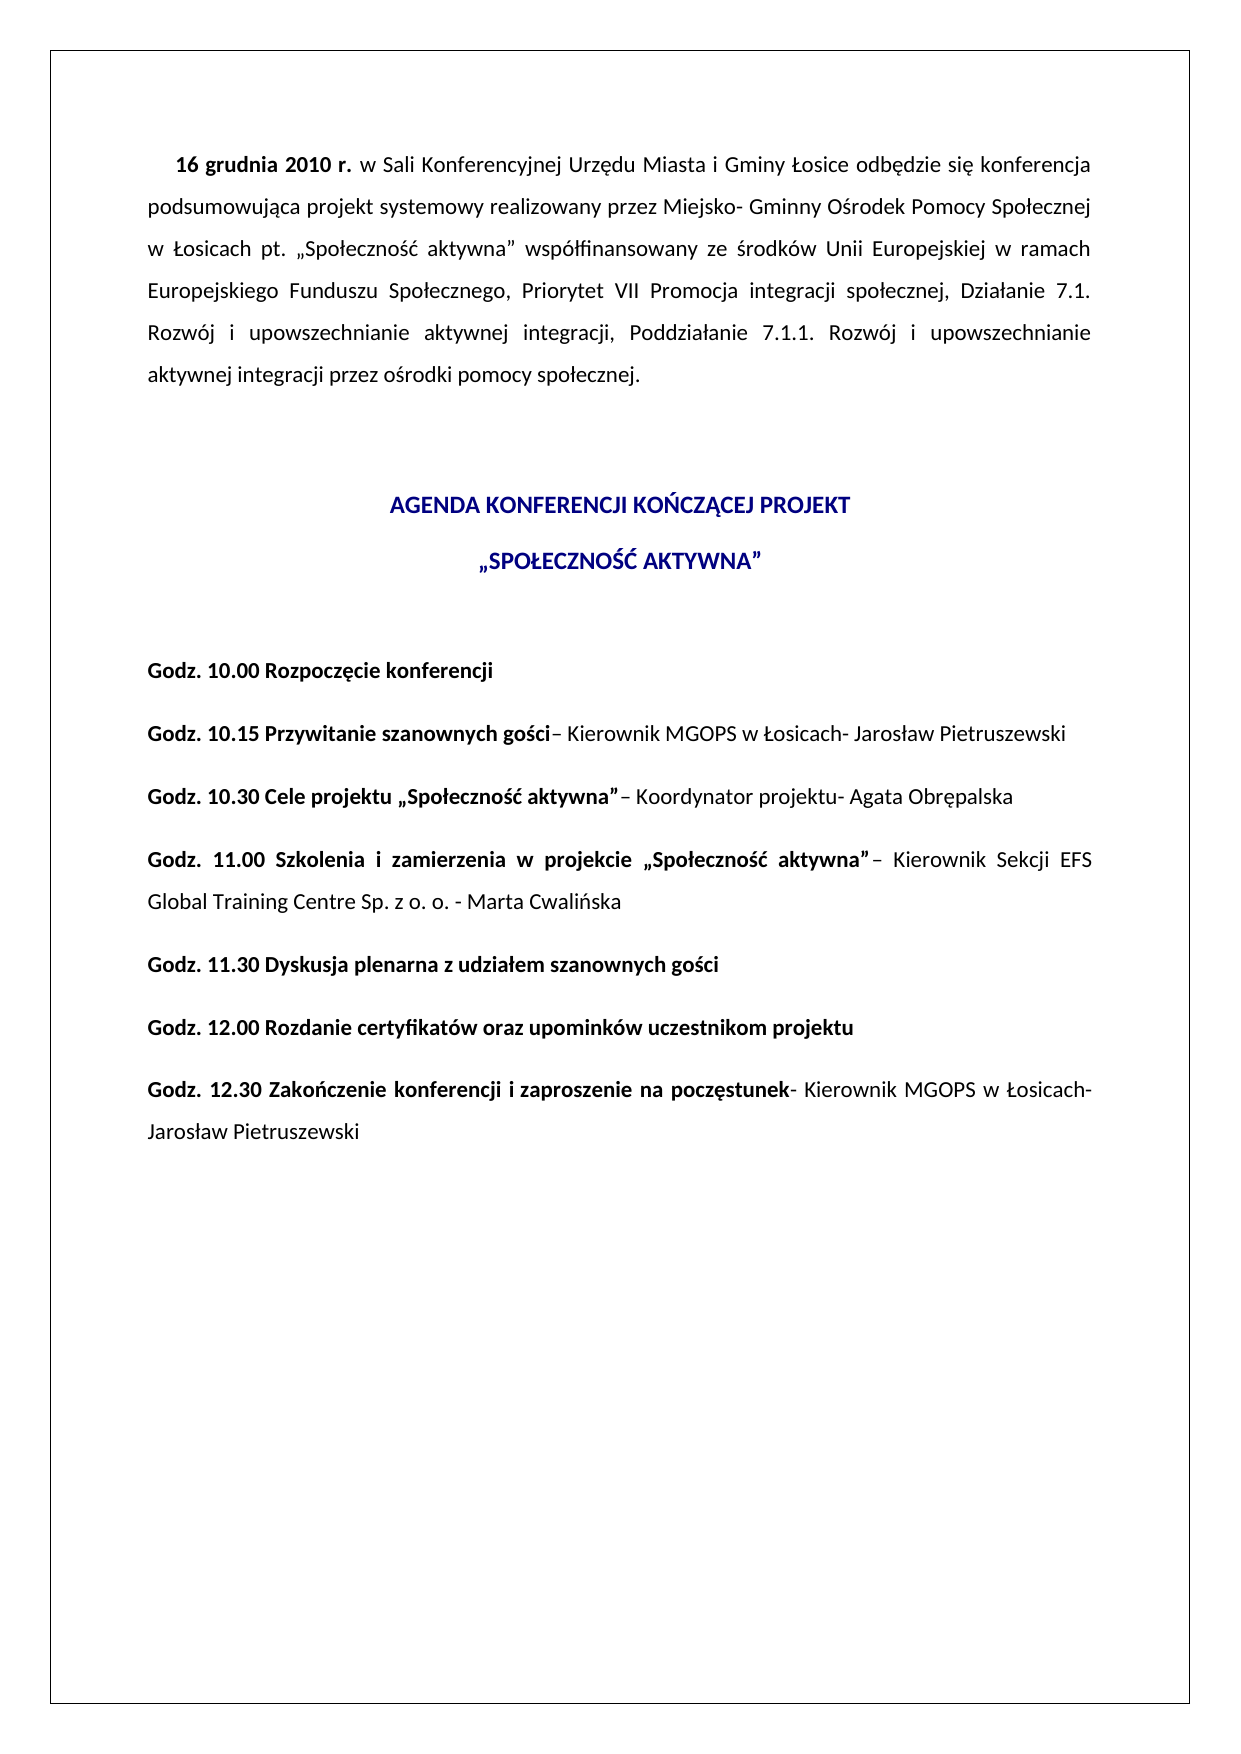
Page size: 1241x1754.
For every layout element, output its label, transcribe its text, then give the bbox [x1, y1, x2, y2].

text Godz. 12.30 Zakończenie konferencji i zaproszenie na poczęstunek- Kierownik MGOPS w Łosicach- Jarosław Pietruszewski [147, 1076, 1093, 1146]
text „SPOŁECZNOŚĆ AKTYWNA” [147, 545, 1093, 576]
text AGENDA KONFERENCJI KOŃCZĄCEJ PROJEKT [147, 489, 1093, 520]
text Godz. 10.00 Rozpoczęcie konferencji [147, 657, 1093, 685]
text Godz. 10.30 Cele projektu „Społeczność aktywna”– Koordynator projektu- Agata Obrępalska [147, 782, 1093, 810]
text Godz. 10.15 Przywitanie szanownych gości– Kierownik MGOPS w Łosicach- Jarosław Pietruszewski [147, 719, 1093, 747]
text Godz. 11.30 Dyskusja plenarna z udziałem szanownych gości [147, 950, 1093, 978]
text 16 grudnia 2010 r. w Sali Konferencyjnej Urzędu Miasta i Gminy Łosice odbędzie się konferencja podsumowująca projekt systemowy realizowany przez Miejsko- Gminny Ośrodek Pomocy Społecznej w Łosicach pt. „Społeczność aktywna” współfinansowany ze środków Unii Europejskiej w ramach Europejskiego Funduszu Społecznego, Priorytet VII Promocja integracji społecznej, Działanie 7.1. Rozwój i upowszechnianie aktywnej integracji, Poddziałanie 7.1.1. Rozwój i upowszechnianie aktywnej integracji przez ośrodki pomocy społecznej. [147, 150, 1093, 388]
text Godz. 11.00 Szkolenia i zamierzenia w projekcie „Społeczność aktywna”– Kierownik Sekcji EFS Global Training Centre Sp. z o. o. - Marta Cwalińska [147, 845, 1093, 915]
text Godz. 12.00 Rozdanie certyfikatów oraz upominków uczestnikom projektu [147, 1013, 1093, 1041]
